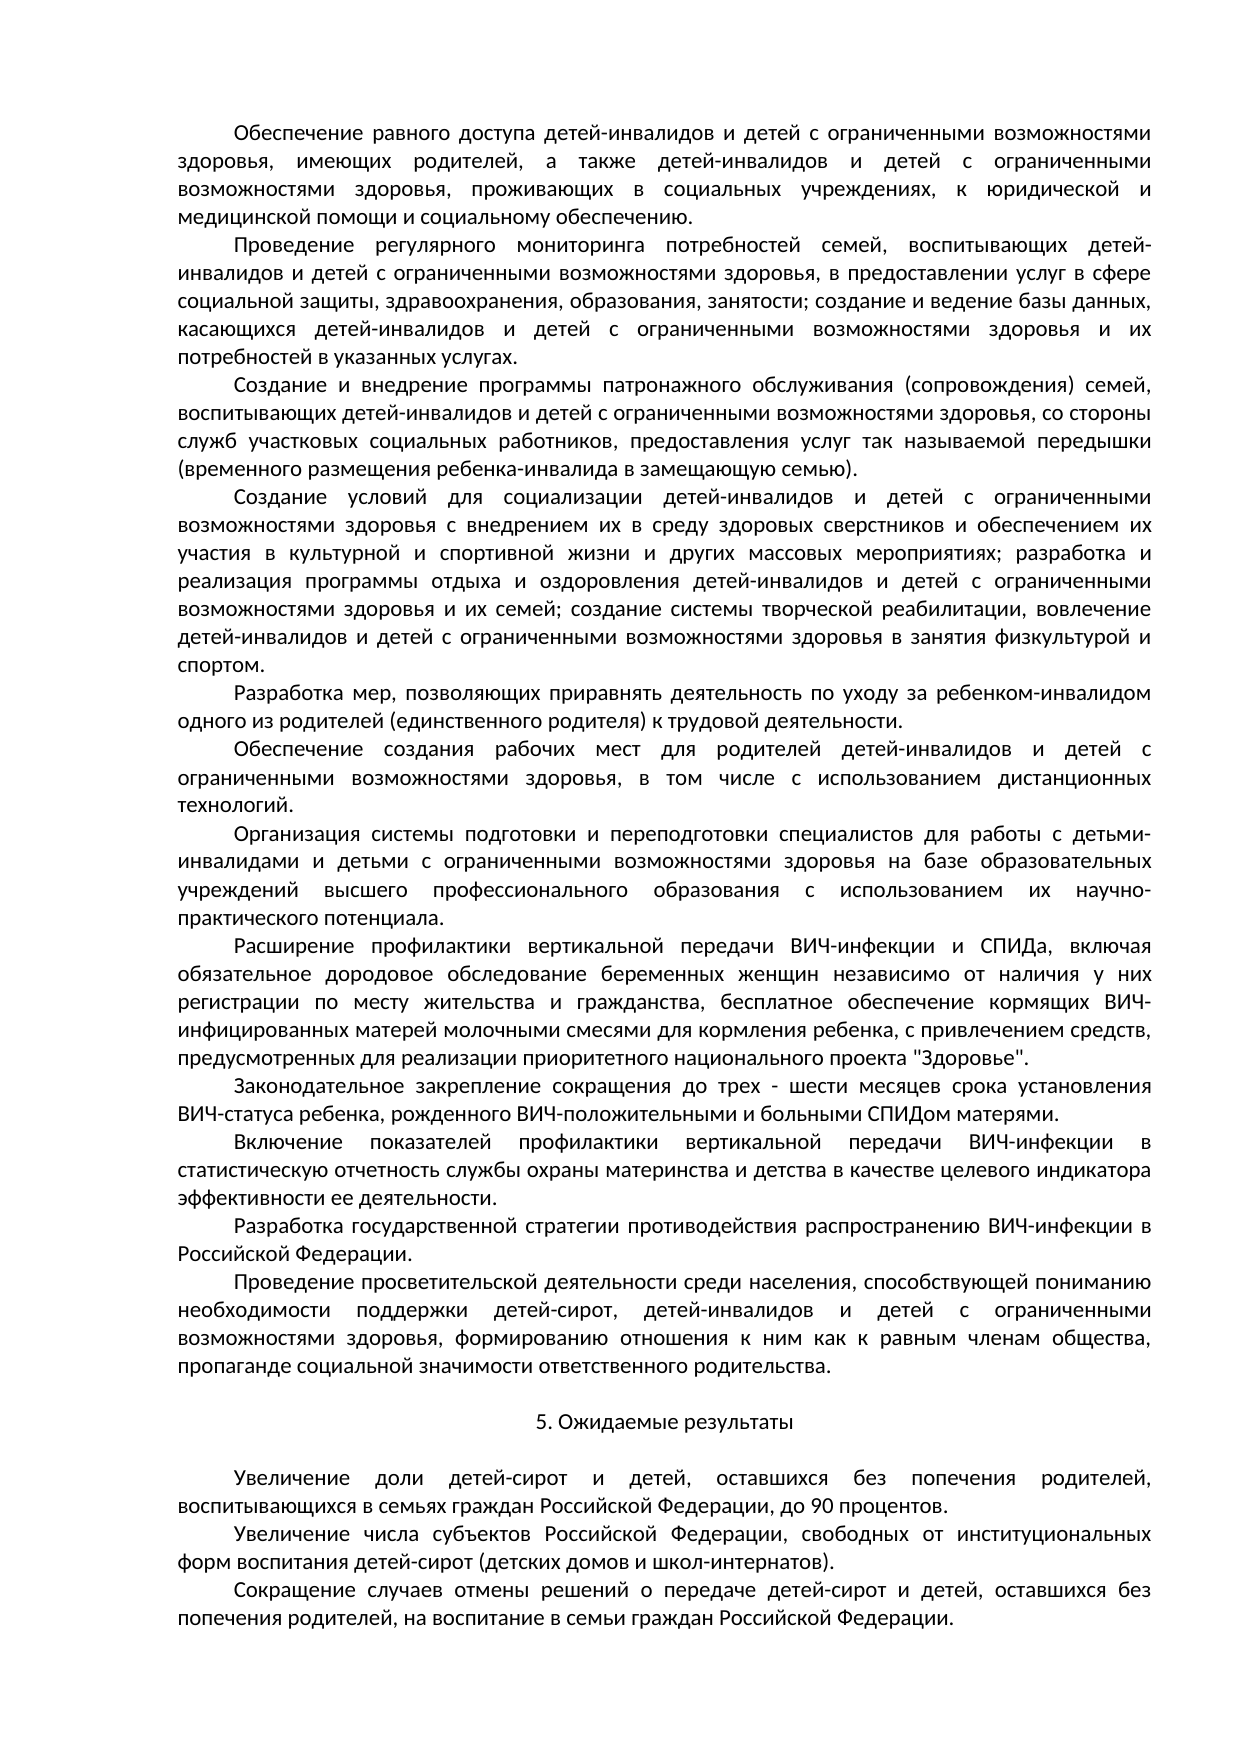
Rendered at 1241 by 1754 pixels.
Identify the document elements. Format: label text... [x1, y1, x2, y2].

text Разработка государственной стратегии противодействия распространению ВИЧ-инфекции в Российской Федерации. [177, 1211, 1152, 1267]
text Увеличение числа субъектов Российской Федерации, свободных от институциональных форм воспитания детей-сирот (детских домов и школ-интернатов). [177, 1519, 1152, 1575]
text Создание и внедрение программы патронажного обслуживания (сопровождения) семей, воспитывающих детей-инвалидов и детей с ограниченными возможностями здоровья, со стороны служб участковых социальных работников, предоставления услуг так называемой передышки (временного размещения ребенка-инвалида в замещающую семью). [177, 370, 1152, 482]
text Создание условий для социализации детей-инвалидов и детей с ограниченными возможностями здоровья с внедрением их в среду здоровых сверстников и обеспечением их участия в культурной и спортивной жизни и других массовых мероприятиях; разработка и реализация программы отдыха и оздоровления детей-инвалидов и детей с ограниченными возможностями здоровья и их семей; создание системы творческой реабилитации, вовлечение детей-инвалидов и детей с ограниченными возможностями здоровья в занятия физкультурой и спортом. [177, 482, 1152, 678]
text Обеспечение равного доступа детей-инвалидов и детей с ограниченными возможностями здоровья, имеющих родителей, а также детей-инвалидов и детей с ограниченными возможностями здоровья, проживающих в социальных учреждениях, к юридической и медицинской помощи и социальному обеспечению. [177, 118, 1152, 230]
text Расширение профилактики вертикальной передачи ВИЧ-инфекции и СПИДа, включая обязательное дородовое обследование беременных женщин независимо от наличия у них регистрации по месту жительства и гражданства, бесплатное обеспечение кормящих ВИЧ-инфицированных матерей молочными смесями для кормления ребенка, с привлечением средств, предусмотренных для реализации приоритетного национального проекта "Здоровье". [177, 931, 1152, 1071]
text Проведение просветительской деятельности среди населения, способствующей пониманию необходимости поддержки детей-сирот, детей-инвалидов и детей с ограниченными возможностями здоровья, формированию отношения к ним как к равным членам общества, пропаганде социальной значимости ответственного родительства. [177, 1267, 1152, 1379]
text Увеличение доли детей-сирот и детей, оставшихся без попечения родителей, воспитывающихся в семьях граждан Российской Федерации, до 90 процентов. [177, 1463, 1152, 1519]
text Включение показателей профилактики вертикальной передачи ВИЧ-инфекции в статистическую отчетность службы охраны материнства и детства в качестве целевого индикатора эффективности ее деятельности. [177, 1127, 1152, 1211]
text Разработка мер, позволяющих приравнять деятельность по уходу за ребенком-инвалидом одного из родителей (единственного родителя) к трудовой деятельности. [177, 678, 1152, 734]
text Сокращение случаев отмены решений о передаче детей-сирот и детей, оставшихся без попечения родителей, на воспитание в семьи граждан Российской Федерации. [177, 1575, 1152, 1631]
text Законодательное закрепление сокращения до трех - шести месяцев срока установления ВИЧ-статуса ребенка, рожденного ВИЧ-положительными и больными СПИДом матерями. [177, 1071, 1152, 1127]
text Организация системы подготовки и переподготовки специалистов для работы с детьми-инвалидами и детьми с ограниченными возможностями здоровья на базе образовательных учреждений высшего профессионального образования с использованием их научно-практического потенциала. [177, 819, 1152, 931]
text Обеспечение создания рабочих мест для родителей детей-инвалидов и детей с ограниченными возможностями здоровья, в том числе с использованием дистанционных технологий. [177, 734, 1152, 819]
text 5. Ожидаемые результаты [177, 1407, 1152, 1435]
text Проведение регулярного мониторинга потребностей семей, воспитывающих детей-инвалидов и детей с ограниченными возможностями здоровья, в предоставлении услуг в сфере социальной защиты, здравоохранения, образования, занятости; создание и ведение базы данных, касающихся детей-инвалидов и детей с ограниченными возможностями здоровья и их потребностей в указанных услугах. [177, 230, 1152, 370]
